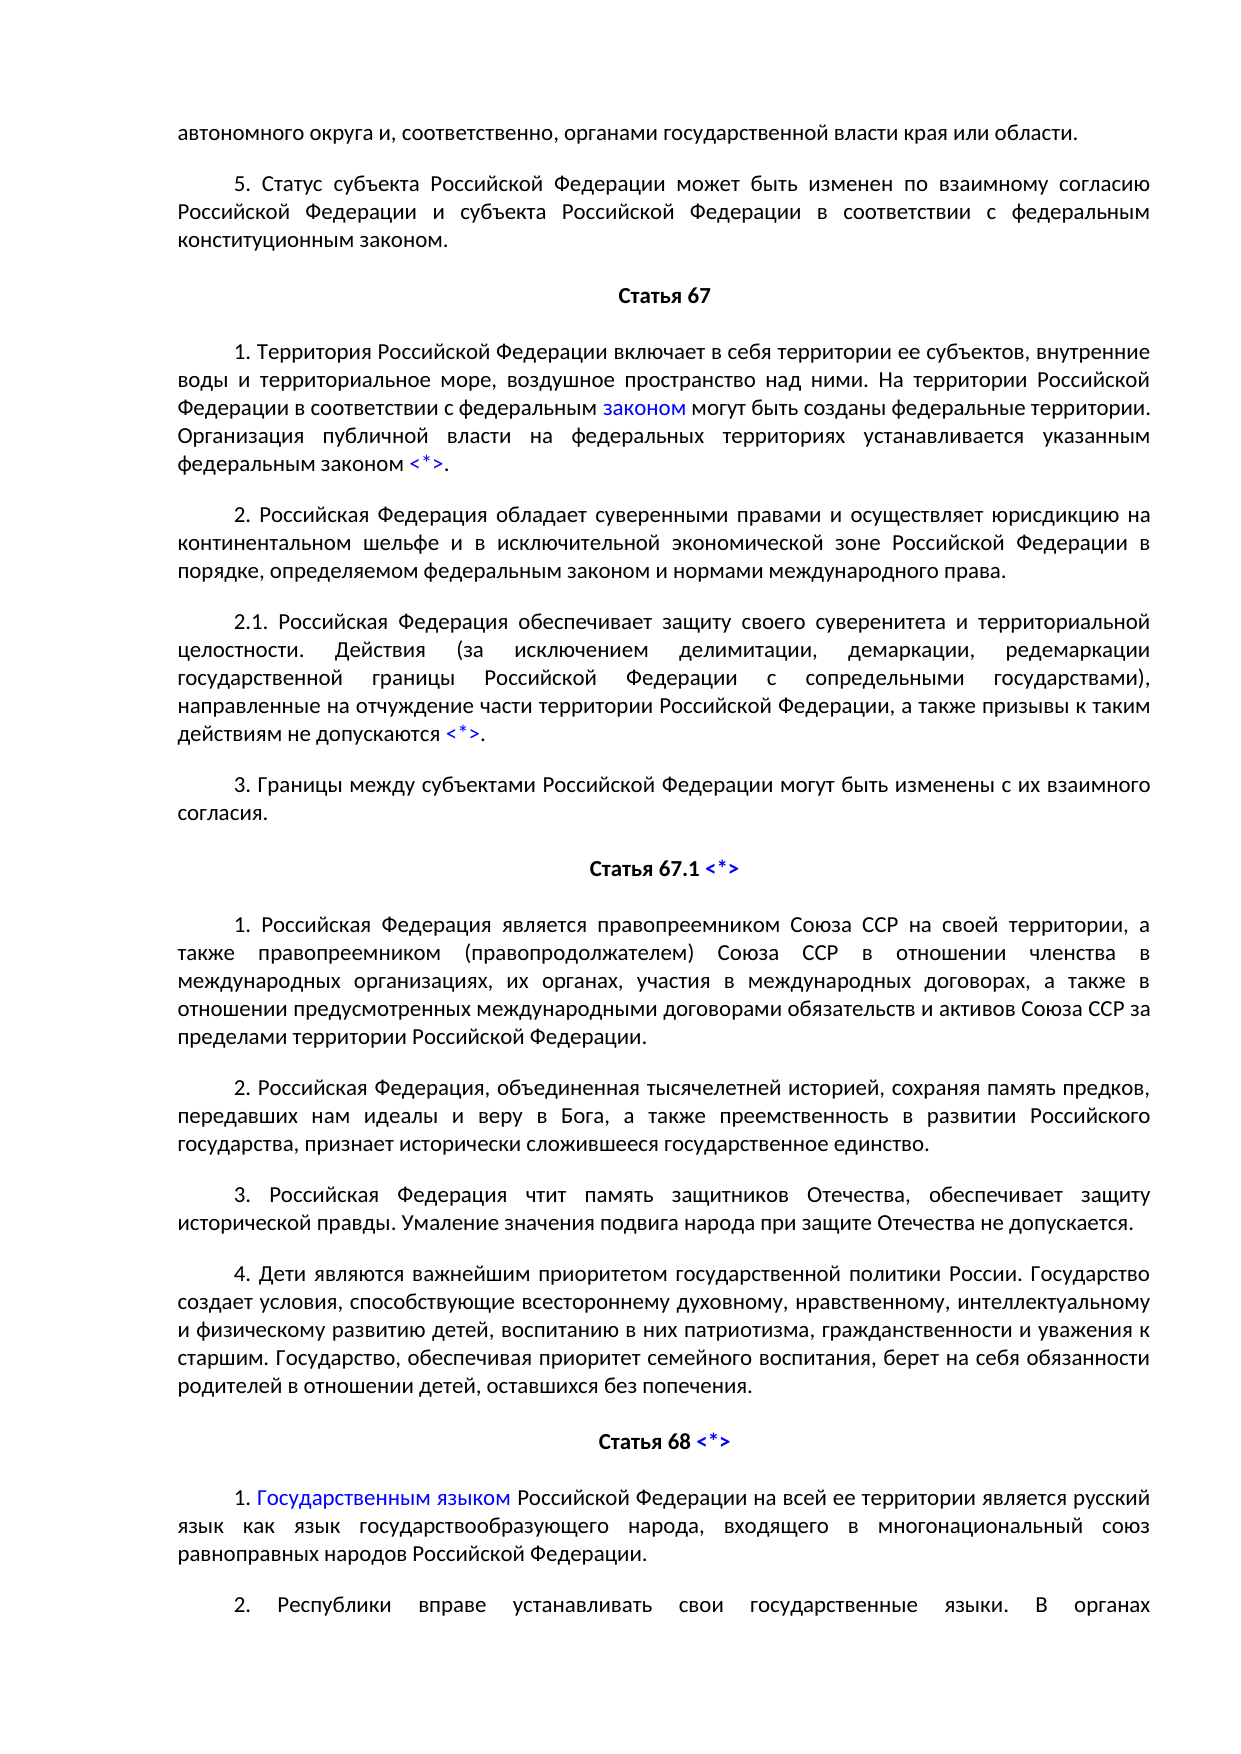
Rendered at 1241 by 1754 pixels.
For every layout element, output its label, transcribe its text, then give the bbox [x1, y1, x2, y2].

text 1. Государственным языком Российской Федерации на всей ее территории является русский язык как язык государствообразующего народа, входящего в многонациональный союз равноправных народов Российской Федерации. [177, 1483, 1152, 1567]
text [177, 1590, 1152, 1618]
text 1. Российская Федерация является правопреемником Союза ССР на своей территории, а также правопреемником (правопродолжателем) Союза ССР в отношении членства в международных организациях, их органах, участия в международных договорах, а также в отношении предусмотренных международными договорами обязательств и активов Союза ССР за пределами территории Российской Федерации. [177, 910, 1152, 1050]
text 2. Российская Федерация, объединенная тысячелетней историей, сохраняя память предков, передавших нам идеалы и веру в Бога, а также преемственность в развитии Российского государства, признает исторически сложившееся государственное единство. [177, 1073, 1152, 1157]
title Статья 68 <*> [177, 1427, 1152, 1455]
text 3. Границы между субъектами Российской Федерации могут быть изменены с их взаимного согласия. [177, 770, 1152, 826]
text 2.1. Российская Федерация обеспечивает защиту своего суверенитета и территориальной целостности. Действия (за исключением делимитации, демаркации, редемаркации государственной границы Российской Федерации с сопредельными государствами), направленные на отчуждение части территории Российской Федерации, а также призывы к таким действиям не допускаются <*>. [177, 607, 1152, 747]
text 5. Статус субъекта Российской Федерации может быть изменен по взаимному согласию Российской Федерации и субъекта Российской Федерации в соответствии с федеральным конституционным законом. [177, 169, 1152, 253]
text 1. Территория Российской Федерации включает в себя территории ее субъектов, внутренние воды и территориальное море, воздушное пространство над ними. На территории Российской Федерации в соответствии с федеральным законом могут быть созданы федеральные территории. Организация публичной власти на федеральных территориях устанавливается указанным федеральным законом <*>. [177, 337, 1152, 477]
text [177, 118, 1152, 146]
title Статья 67 [177, 281, 1152, 309]
text 3. Российская Федерация чтит память защитников Отечества, обеспечивает защиту исторической правды. Умаление значения подвига народа при защите Отечества не допускается. [177, 1180, 1152, 1236]
text 2. Российская Федерация обладает суверенными правами и осуществляет юрисдикцию на континентальном шельфе и в исключительной экономической зоне Российской Федерации в порядке, определяемом федеральным законом и нормами международного права. [177, 500, 1152, 584]
title Статья 67.1 <*> [177, 854, 1152, 882]
text 4. Дети являются важнейшим приоритетом государственной политики России. Государство создает условия, способствующие всестороннему духовному, нравственному, интеллектуальному и физическому развитию детей, воспитанию в них патриотизма, гражданственности и уважения к старшим. Государство, обеспечивая приоритет семейного воспитания, берет на себя обязанности родителей в отношении детей, оставшихся без попечения. [177, 1259, 1152, 1399]
